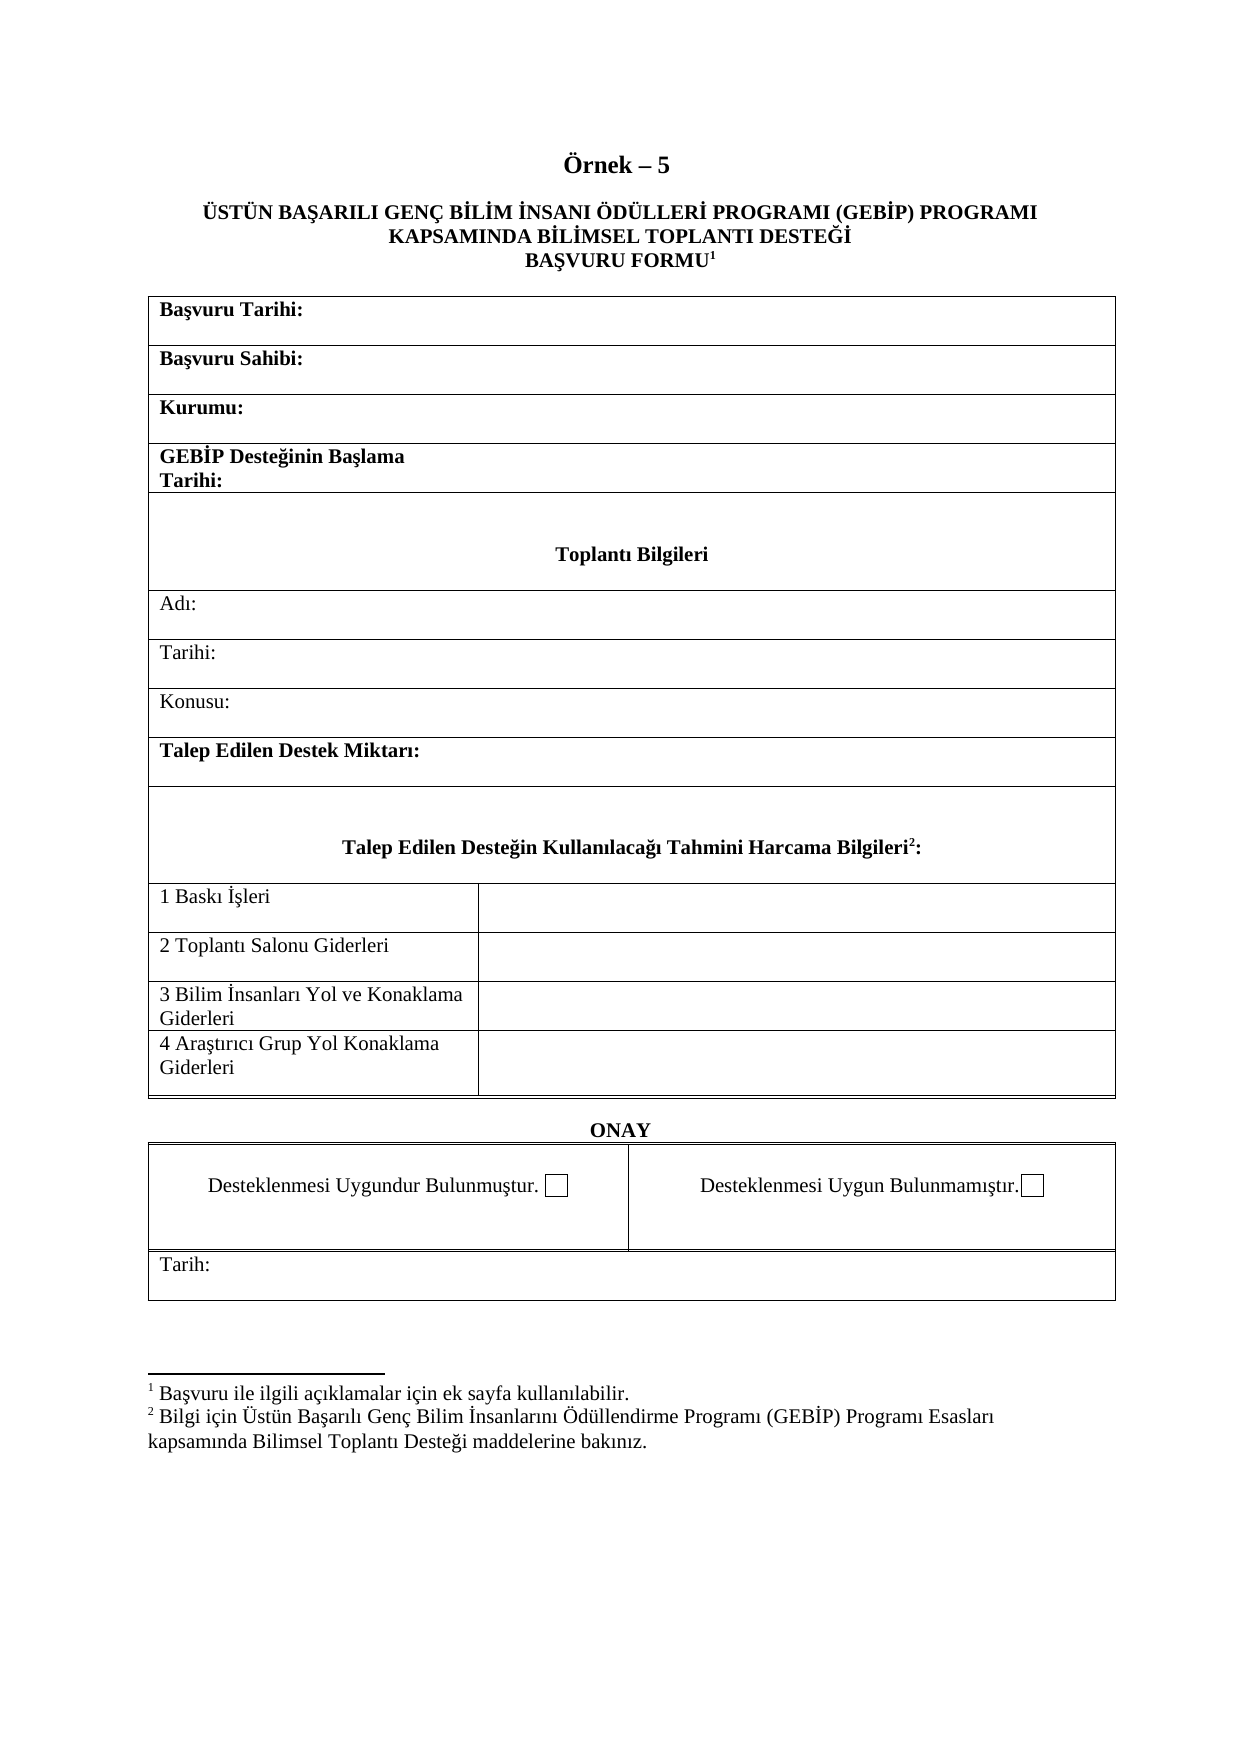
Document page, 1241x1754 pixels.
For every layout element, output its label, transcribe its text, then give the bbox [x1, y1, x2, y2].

table_cell [478, 591, 1115, 638]
table_cell [478, 346, 1115, 394]
table_header Desteklenmesi Uygun Bulunmamıştır. [629, 1145, 1115, 1248]
table_cell Kurumu: [149, 395, 478, 443]
table_cell [478, 738, 1115, 786]
table_cell 3 Bilim İnsanları Yol ve Konaklama Giderleri [149, 982, 478, 1030]
table_cell [478, 689, 1115, 737]
text ÜSTÜN BAŞARILI GENÇ BİLİM İNSANI ÖDÜLLERİ PROGRAMI (GEBİP) PROGRAMI KAPSAMINDA BİLİMSEL TOPLANTI DESTEĞİ [148, 200, 1093, 248]
table_cell [478, 444, 1115, 492]
table_cell [479, 1031, 1115, 1095]
table_cell Tarih: [149, 1252, 1115, 1300]
table_cell Konusu: [149, 689, 478, 737]
table_cell Toplantı Bilgileri [149, 493, 1115, 589]
table_cell GEBİP Desteğinin Başlama Tarihi: [149, 444, 478, 492]
table_cell 4 Araştırıcı Grup Yol Konaklama Giderleri [149, 1031, 478, 1095]
table_cell Talep Edilen Desteğin Kullanılacağı Tahmini Harcama Bilgileri: [149, 787, 1115, 883]
text BAŞVURU FORMU [148, 248, 1093, 272]
table_cell 1 Baskı İşleri [149, 884, 478, 932]
table_cell 2 Toplantı Salonu Giderleri [149, 933, 478, 981]
table_cell Talep Edilen Destek Miktarı: [149, 738, 478, 786]
table_cell [479, 884, 1115, 932]
table_cell Başvuru Sahibi: [149, 346, 478, 394]
table_cell [478, 395, 1115, 443]
table_cell [478, 640, 1115, 688]
table_cell Adı: [149, 591, 478, 638]
text ONAY [148, 1118, 1093, 1142]
table_cell [479, 982, 1115, 1030]
table_header Başvuru Tarihi: [149, 297, 478, 345]
table_cell Tarihi: [149, 640, 478, 688]
table_cell [479, 933, 1115, 981]
table_header Desteklenmesi Uygundur Bulunmuştur. [149, 1145, 628, 1248]
table_header [478, 297, 1115, 345]
